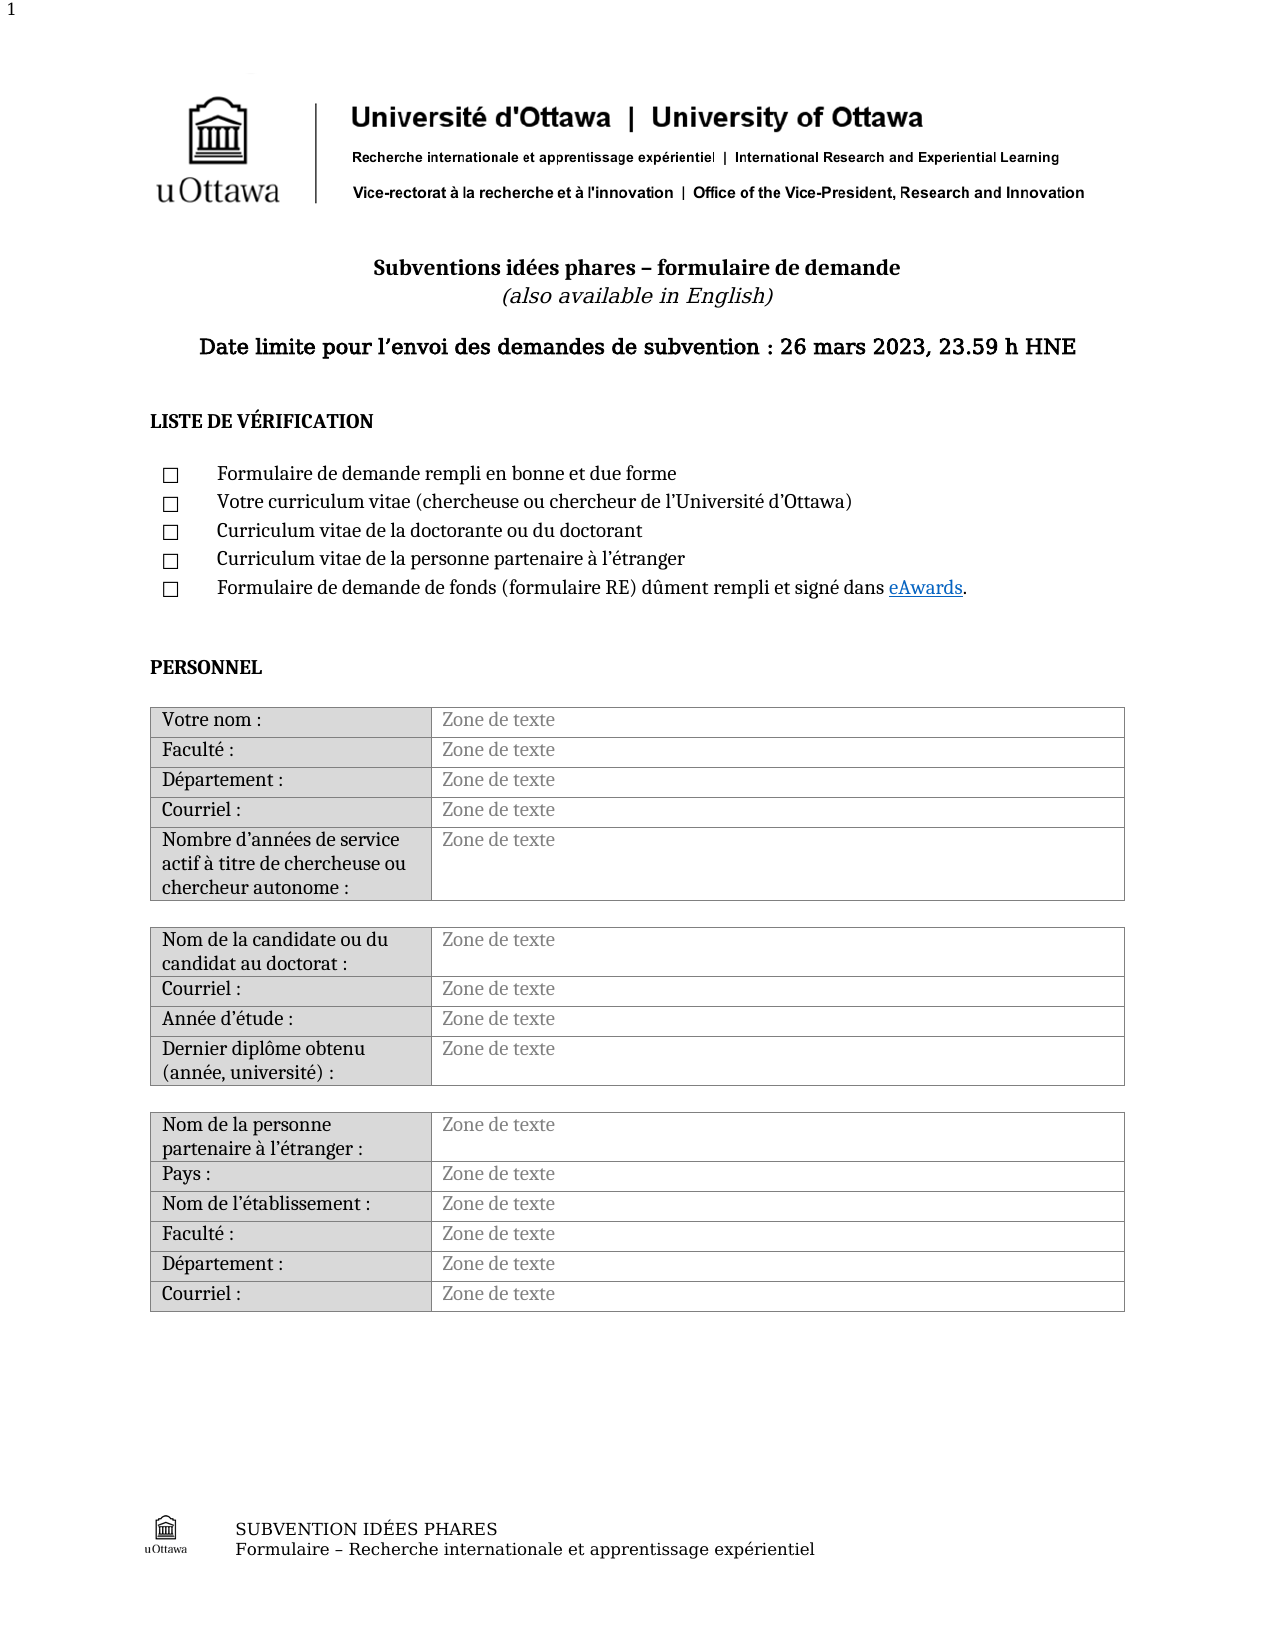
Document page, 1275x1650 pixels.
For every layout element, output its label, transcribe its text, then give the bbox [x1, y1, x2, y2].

table_cell Courriel : [151, 798, 431, 827]
table_header Votre nom : [151, 708, 431, 737]
table_cell Année d’étude : [151, 1007, 431, 1036]
text Subventions idées phares – formulaire de demande [150, 255, 1125, 281]
table_cell Département : [151, 768, 431, 797]
table_cell Votre curriculum vitae (chercheuse ou chercheur de l’Université d’Ottawa) [206, 490, 1124, 518]
table_header Nom de la candidate ou du candidat au doctorat : [151, 928, 431, 976]
table_header Formulaire de demande rempli en bonne et due forme [206, 462, 1124, 490]
table_cell Département : [151, 1252, 431, 1281]
table_cell Nom de l’établissement : [151, 1192, 431, 1221]
table_cell Formulaire de demande de fonds (formulaire RE) dûment rempli et signé dans eAwards. [206, 575, 1124, 604]
table_cell Courriel : [151, 977, 431, 1006]
table_cell Courriel : [151, 1282, 431, 1311]
text Date limite pour l’envoi des demandes de subvention : 26 mars 2023, 23.59 h HNE [150, 333, 1125, 358]
text (also available in English) [150, 283, 1125, 308]
picture [150, 73, 1090, 227]
table_header Nom de la personne partenaire à l’étranger : [151, 1113, 431, 1161]
table_cell Dernier diplôme obtenu (année, université) : [151, 1037, 431, 1085]
table_cell Pays : [151, 1162, 431, 1191]
table_cell Faculté : [151, 738, 431, 767]
table_cell Nombre d’années de service actif à titre de chercheuse ou chercheur autonome : [151, 828, 431, 900]
table_cell [150, 547, 206, 575]
table_cell Curriculum vitae de la doctorante ou du doctorant [206, 519, 1124, 547]
text PERSONNEL [150, 655, 1125, 679]
text LISTE DE VÉRIFICATION [150, 410, 1125, 434]
picture [145, 1515, 188, 1553]
table_cell Curriculum vitae de la personne partenaire à l’étranger [206, 547, 1124, 575]
table_cell Faculté : [151, 1222, 431, 1251]
